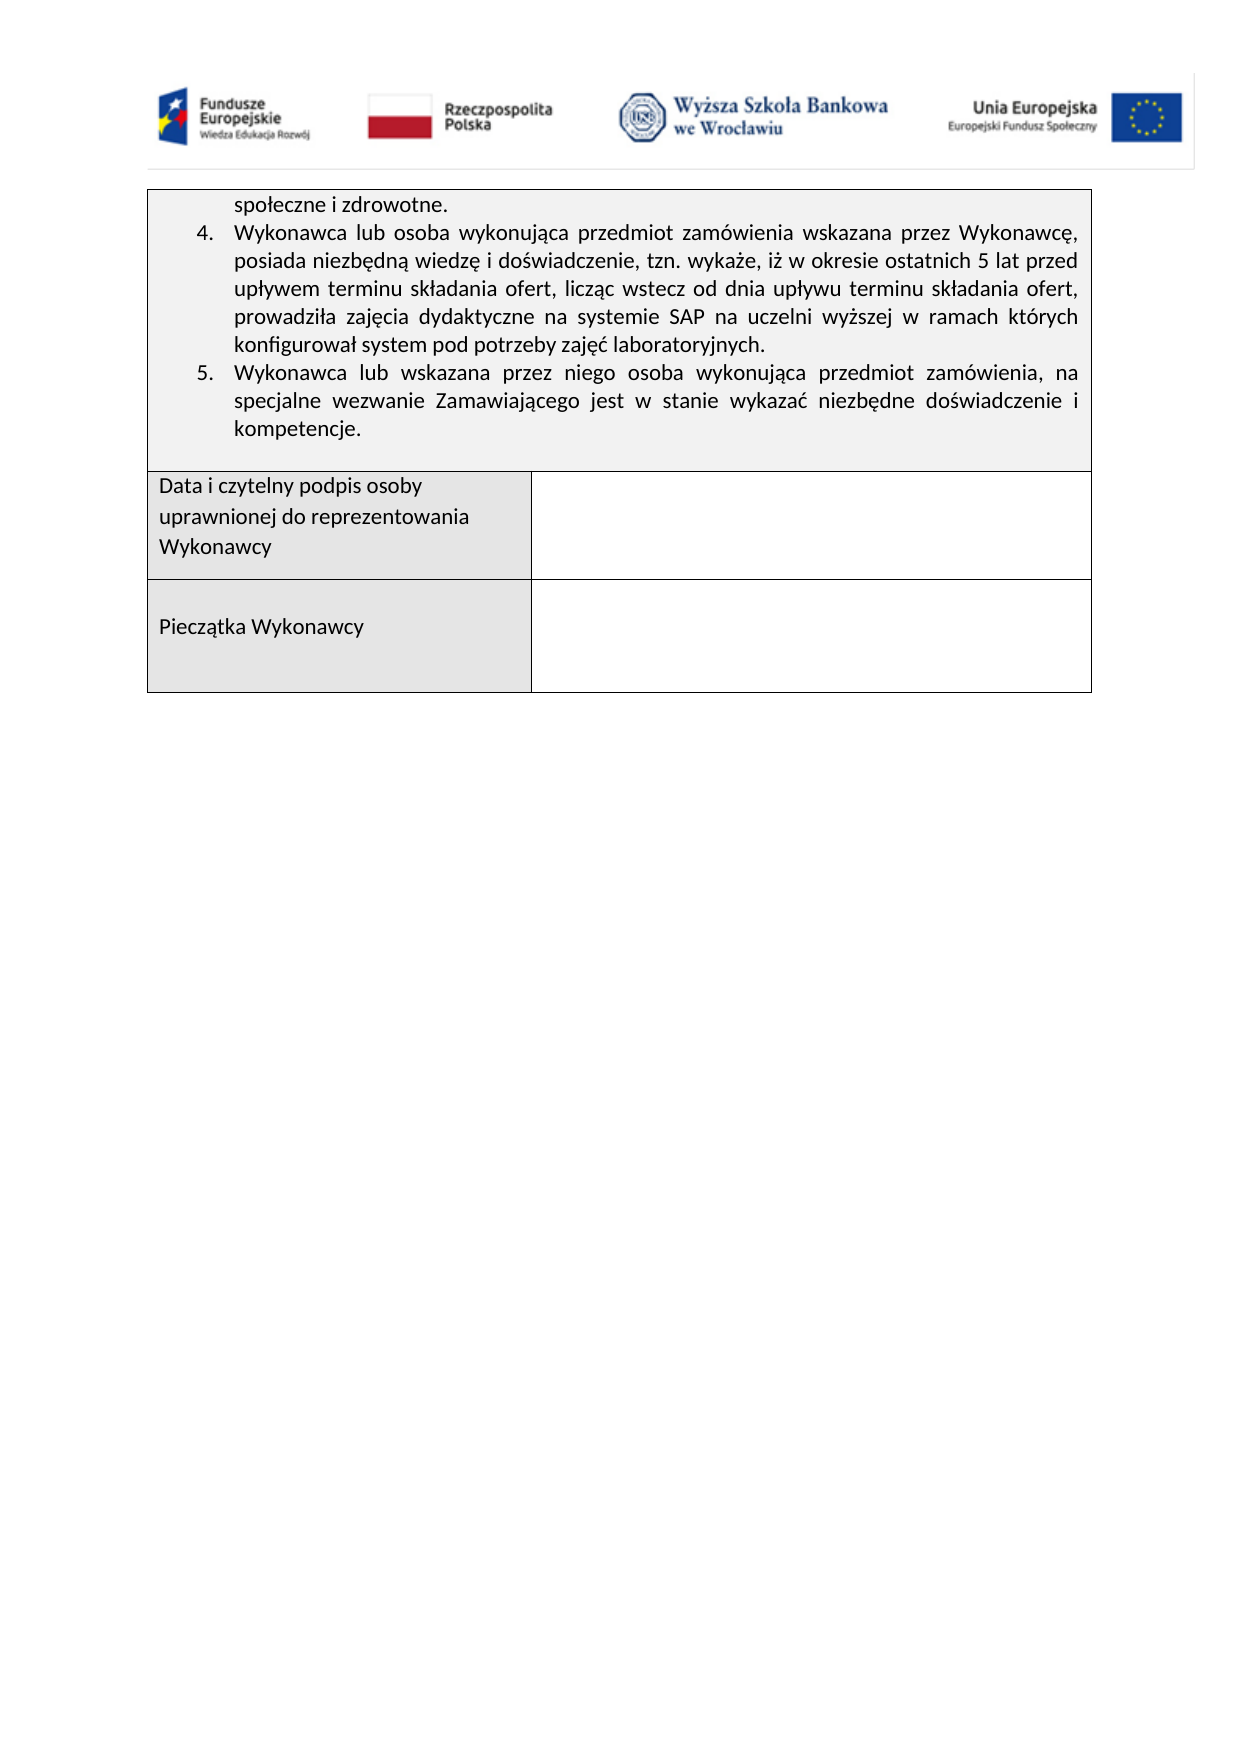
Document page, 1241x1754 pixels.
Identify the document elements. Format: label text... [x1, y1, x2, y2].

picture [147, 73, 1196, 171]
table_cell [532, 580, 1091, 692]
table_cell [532, 472, 1091, 579]
table_cell Data i czytelny podpis osoby uprawnionej do reprezentowania Wykonawcy [148, 472, 531, 579]
table_cell Pieczątka Wykonawcy [148, 580, 531, 692]
